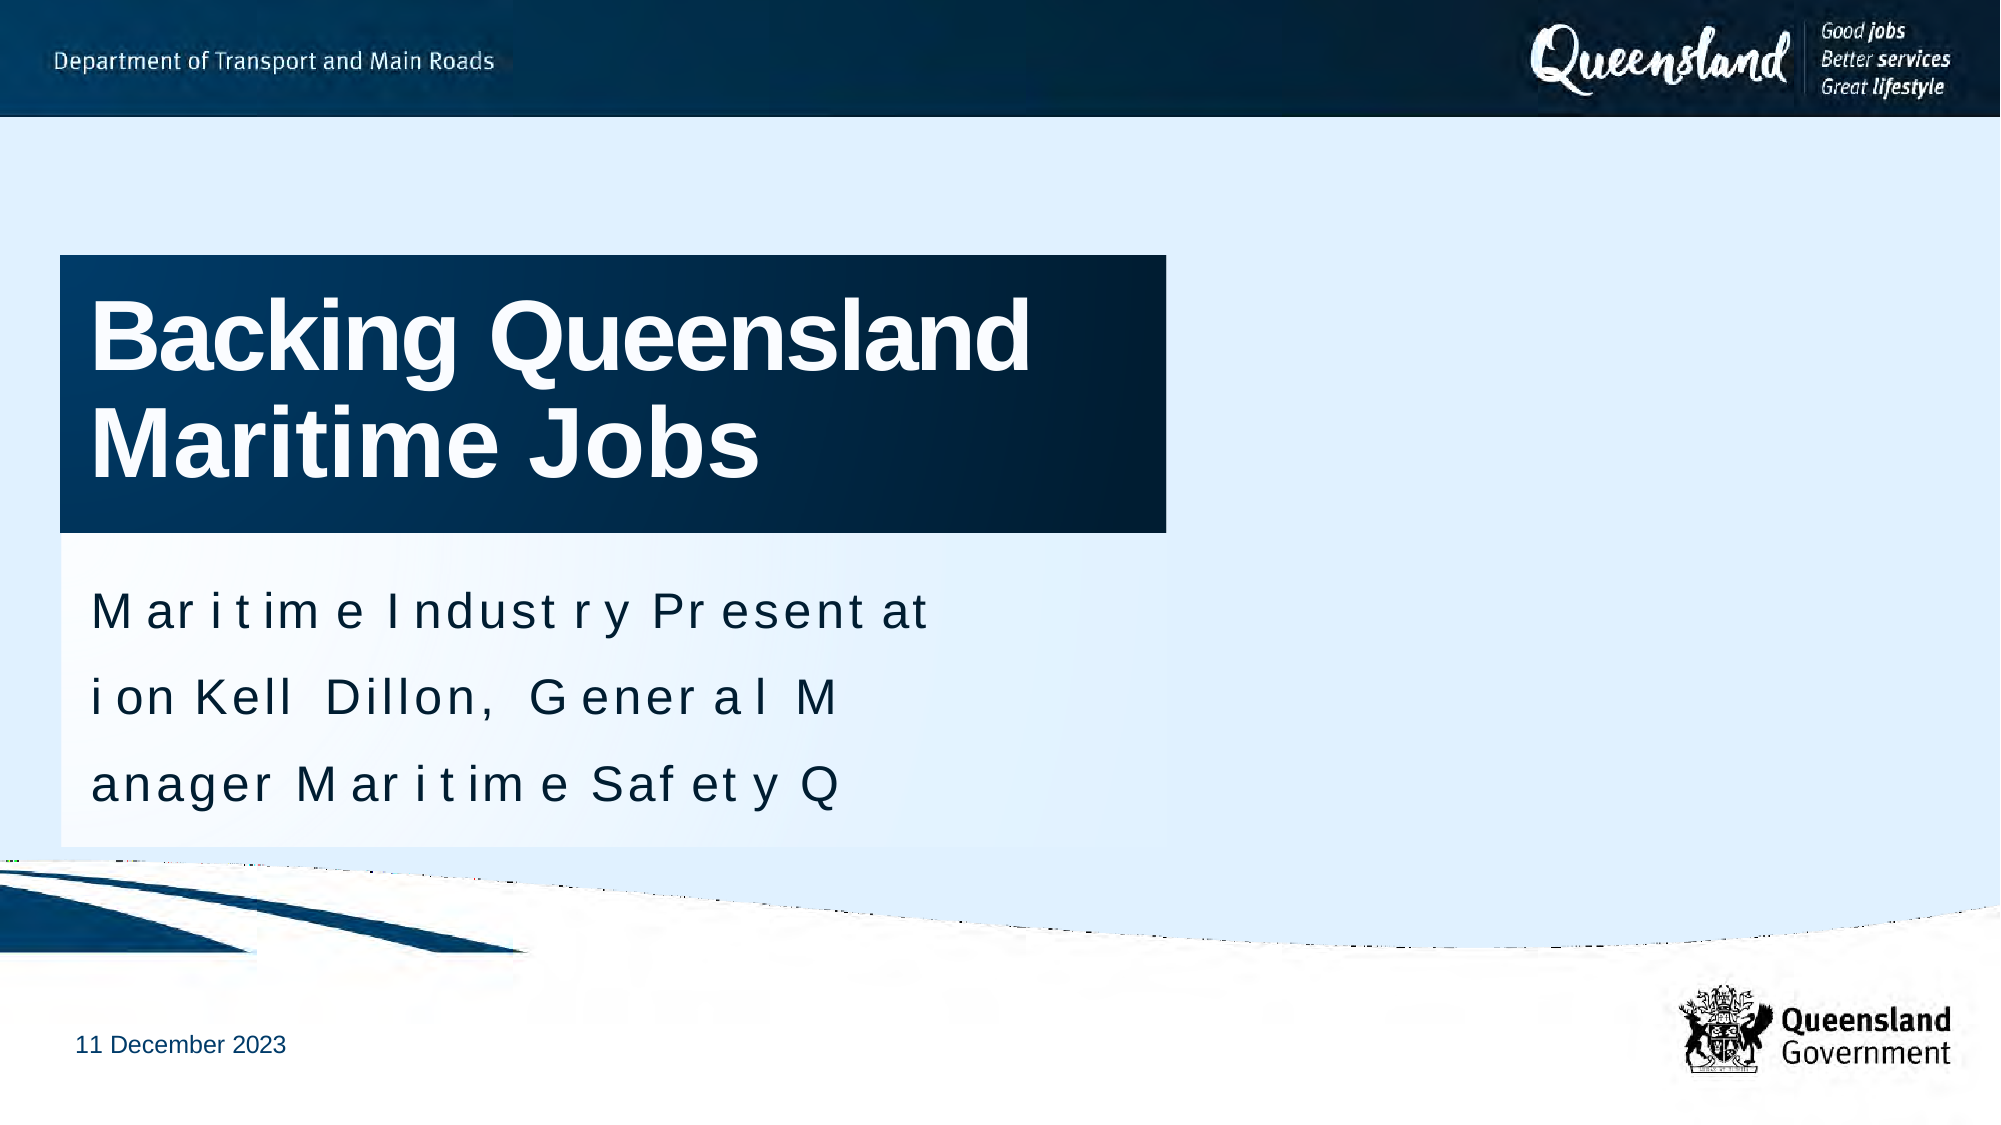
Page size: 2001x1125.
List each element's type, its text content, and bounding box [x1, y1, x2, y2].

picture [0, 0, 2000, 1125]
text 11 December 2023 [75, 1030, 2000, 1059]
